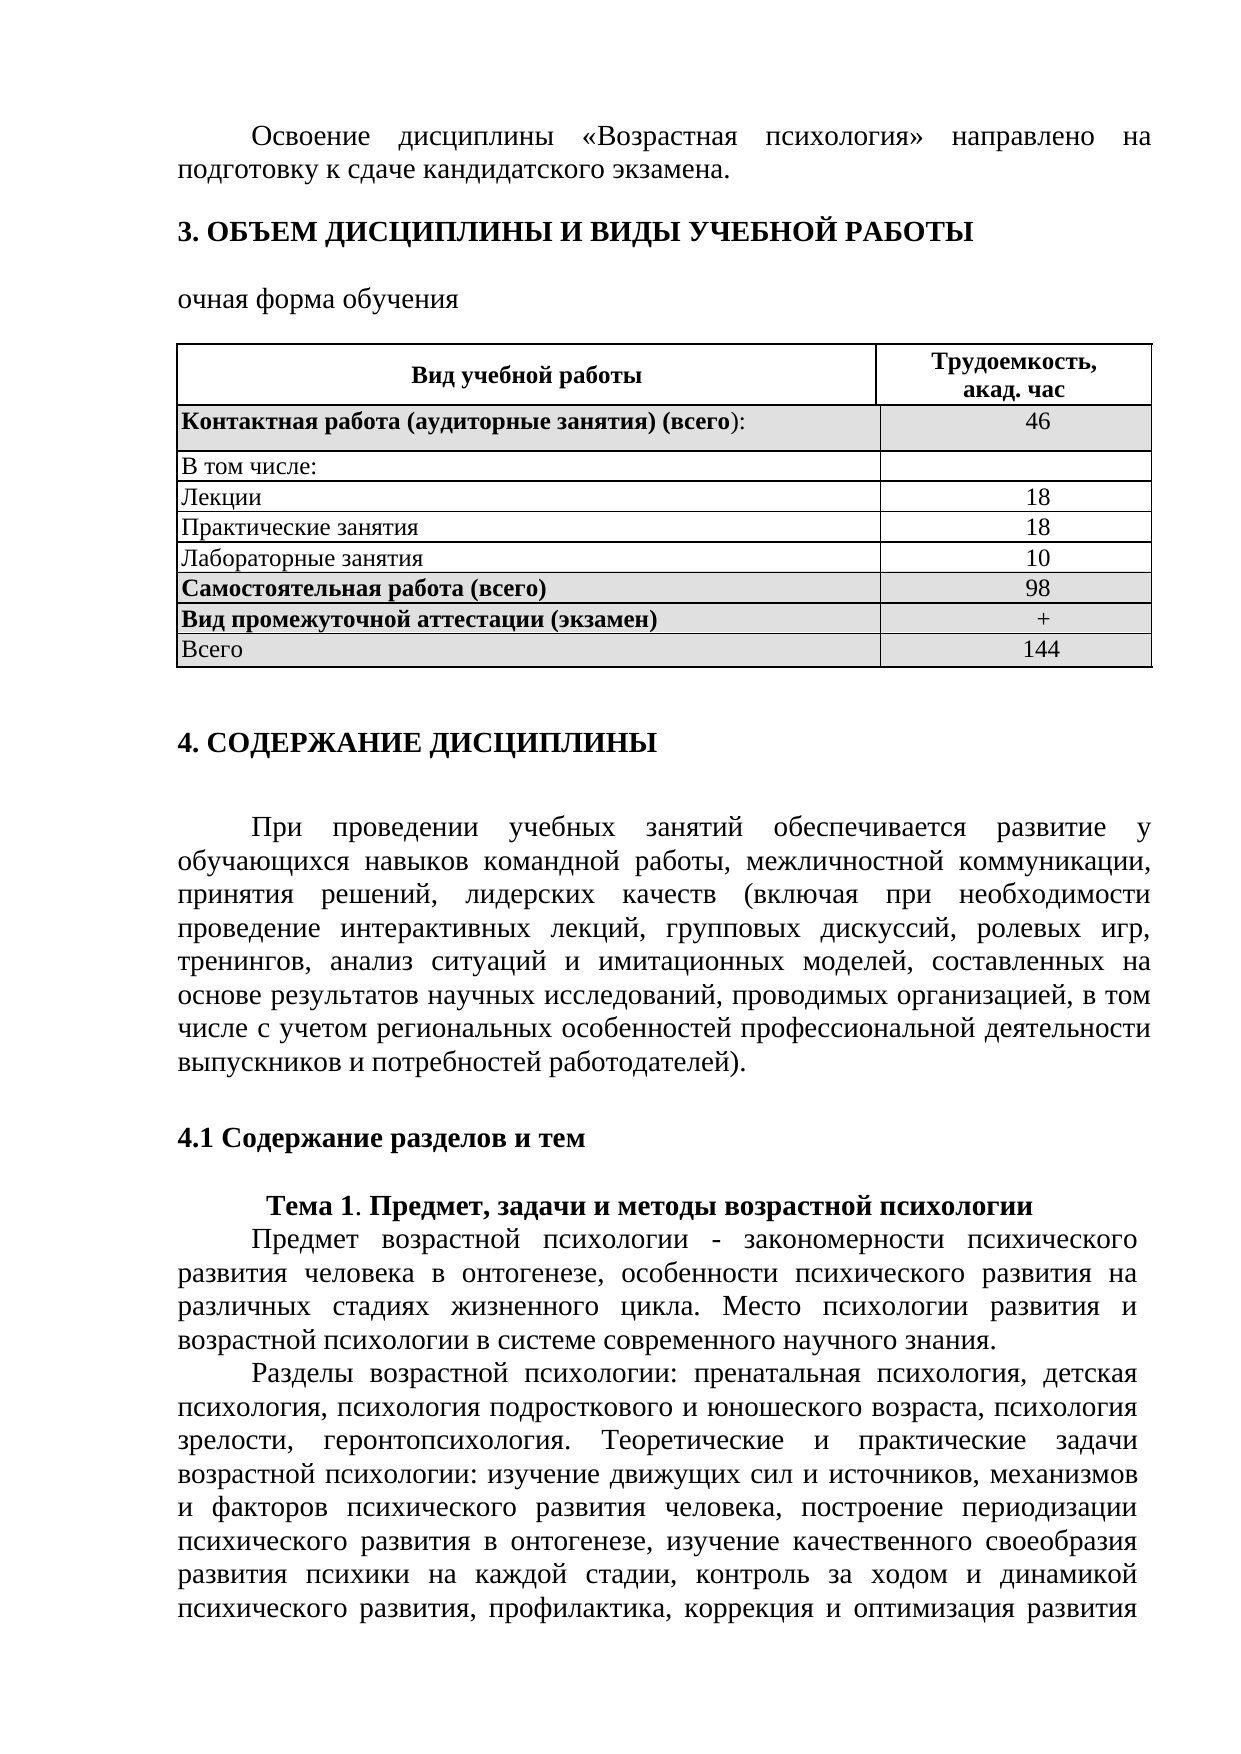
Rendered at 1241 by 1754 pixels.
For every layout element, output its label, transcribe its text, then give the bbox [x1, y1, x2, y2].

table_cell Самостоятельная работа (всего) [178, 573, 880, 602]
text Предмет возрастной психологии - закономерности психического развития человека в онтогенезе, особенности психического развития на различных стадиях жизненного цикла. Место психологии развития и возрастной психологии в системе современного научного знания. [177, 1221, 1138, 1355]
text 3. ОБЪЕМ ДИСЦИПЛИНЫ И ВИДЫ УЧЕБНОЙ РАБОТЫ [177, 214, 1152, 247]
subtitle Освоение дисциплины «Возрастная психология» направлено на подготовку к сдаче кандидатского экзамена. [177, 118, 1152, 185]
table_cell 98 [881, 573, 1151, 602]
table_cell Лекции [178, 482, 880, 511]
table_cell Практические занятия [178, 512, 880, 541]
table_cell 144 [881, 634, 1151, 666]
text При проведении учебных занятий обеспечивается развитие у обучающихся навыков командной работы, межличностной коммуникации, принятия решений, лидерских качеств (включая при необходимости проведение интерактивных лекций, групповых дискуссий, ролевых игр, тренингов, анализ ситуаций и имитационных моделей, составленных на основе результатов научных исследований, проводимых организацией, в том числе с учетом региональных особенностей профессиональной деятельности выпускников и потребностей работодателей). [177, 809, 1152, 1077]
table_header Трудоемкость, акад. час [877, 345, 1151, 404]
text 4. СОДЕРЖАНИЕ ДИСЦИПЛИНЫ [177, 725, 1152, 759]
table_cell Лабораторные занятия [178, 543, 880, 571]
table_cell 18 [881, 512, 1151, 541]
table_cell Контактная работа (аудиторные занятия) (всего): [178, 406, 880, 450]
table_cell В том числе: [178, 452, 880, 480]
table_header Вид учебной работы [178, 345, 875, 404]
table_cell + [881, 604, 1151, 632]
text 4.1 Содержание разделов и тем [177, 1121, 1152, 1154]
table_cell 18 [881, 482, 1151, 511]
table_cell 46 [881, 406, 1151, 450]
table_cell Всего [178, 634, 880, 666]
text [177, 1355, 1138, 1624]
table_cell 10 [881, 543, 1151, 571]
text Тема 1. Предмет, задачи и методы возрастной психологии [177, 1188, 1152, 1221]
text очная форма обучения [177, 281, 1152, 314]
table_cell [881, 452, 1151, 480]
table_cell Вид промежуточной аттестации (экзамен) [178, 604, 880, 632]
